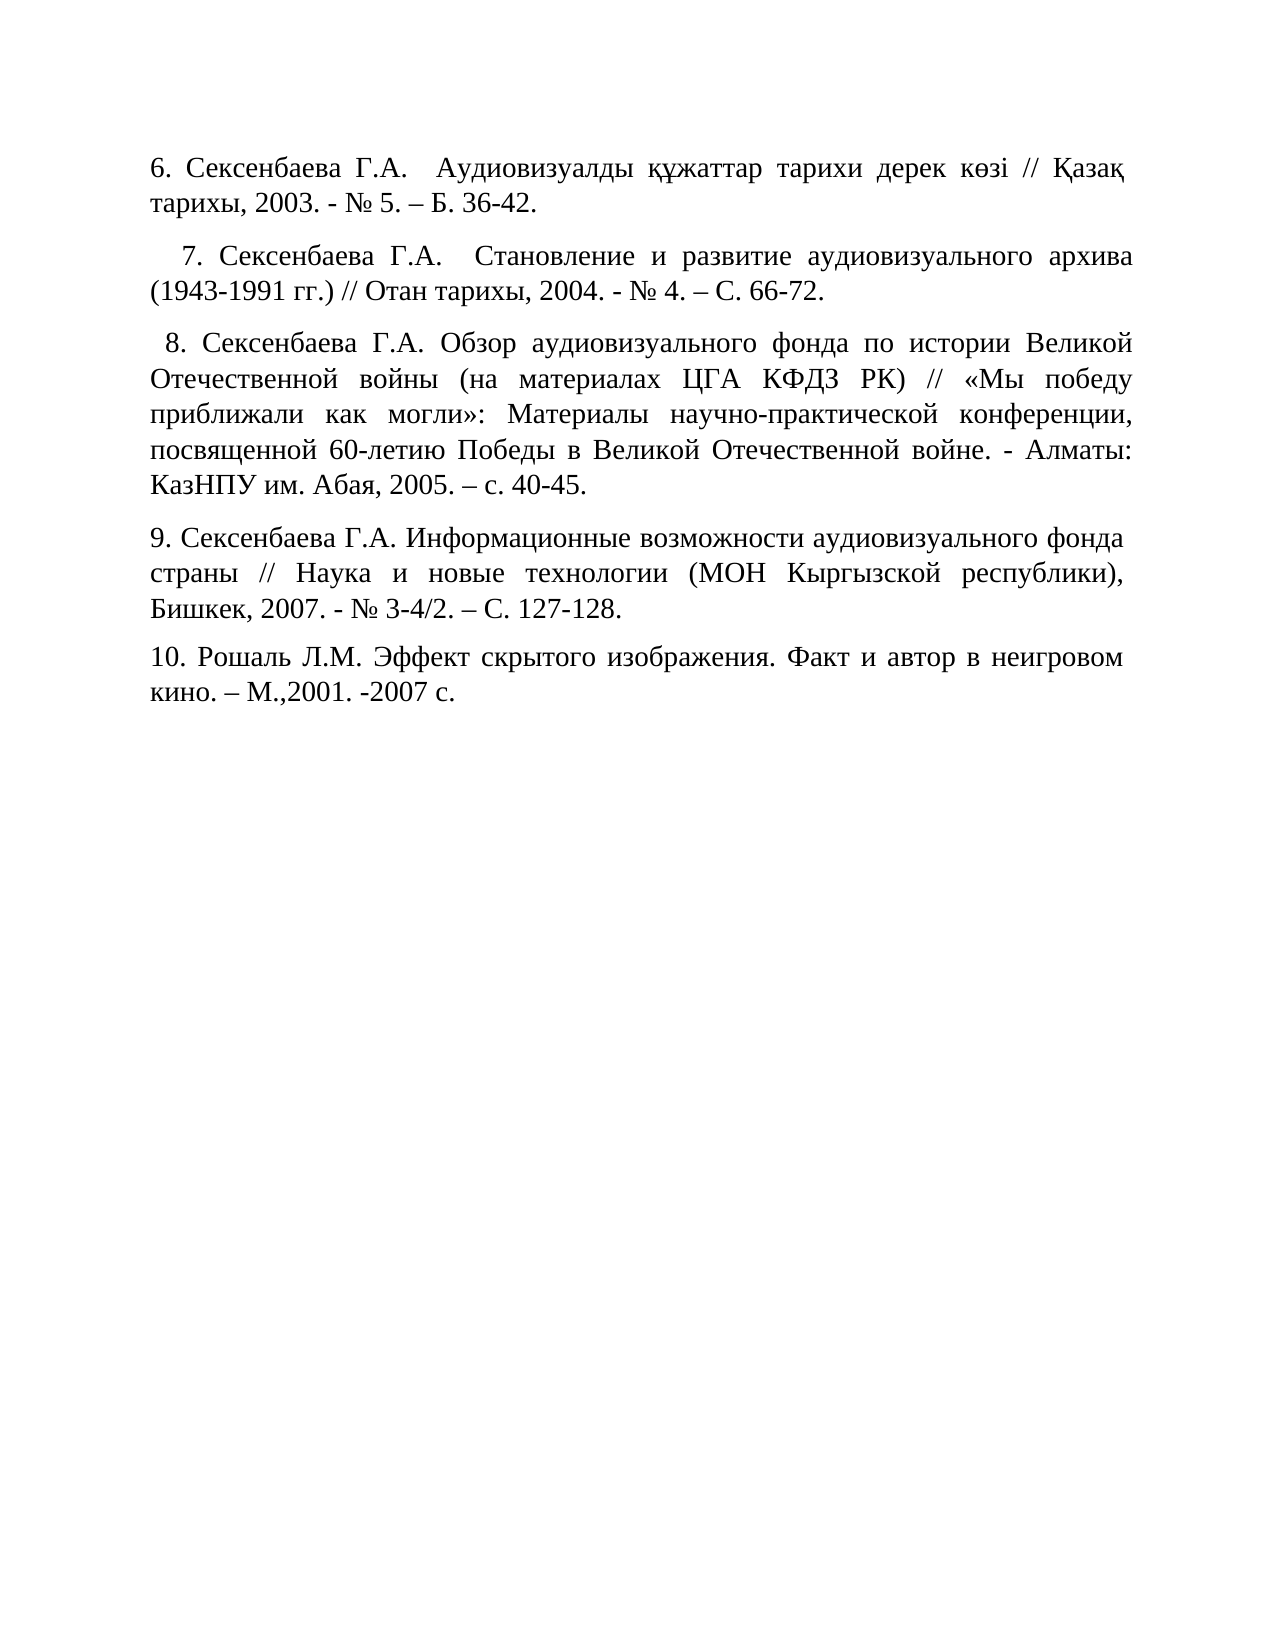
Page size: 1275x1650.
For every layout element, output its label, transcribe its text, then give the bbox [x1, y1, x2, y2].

text 9. Сексенбаева Г.А. Информационные возможности аудиовизуального фонда страны // Наука и новые технологии (МОН Кыргызской республики), Бишкек, 2007. - № 3-4/2. – С. 127-128. [150, 520, 1125, 624]
text 7. Сексенбаева Г.А. Становление и развитие аудиовизуального архива (1943-1991 гг.) // Отан тарихы, 2004. - № 4. – С. 66-72. [150, 238, 1133, 307]
text 10. Рошаль Л.М. Эффект скрытого изображения. Факт и автор в неигровом кино. – М.,2001. -2007 с. [150, 639, 1125, 708]
text 8. Сексенбаева Г.А. Обзор аудиовизуального фонда по истории Великой Отечественной войны (на материалах ЦГА КФДЗ РК) // «Мы победу приближали как могли»: Материалы научно-практической конференции, посвященной 60-летию Победы в Великой Отечественной войне. - Алматы: КазНПУ им. Абая, 2005. – с. 40-45. [150, 325, 1133, 501]
text 6. Сексенбаева Г.А. Аудиовизуалды құжаттар тарихи дерек көзі // Қазақ тарихы, 2003. - № 5. – Б. 36-42. [150, 150, 1125, 219]
